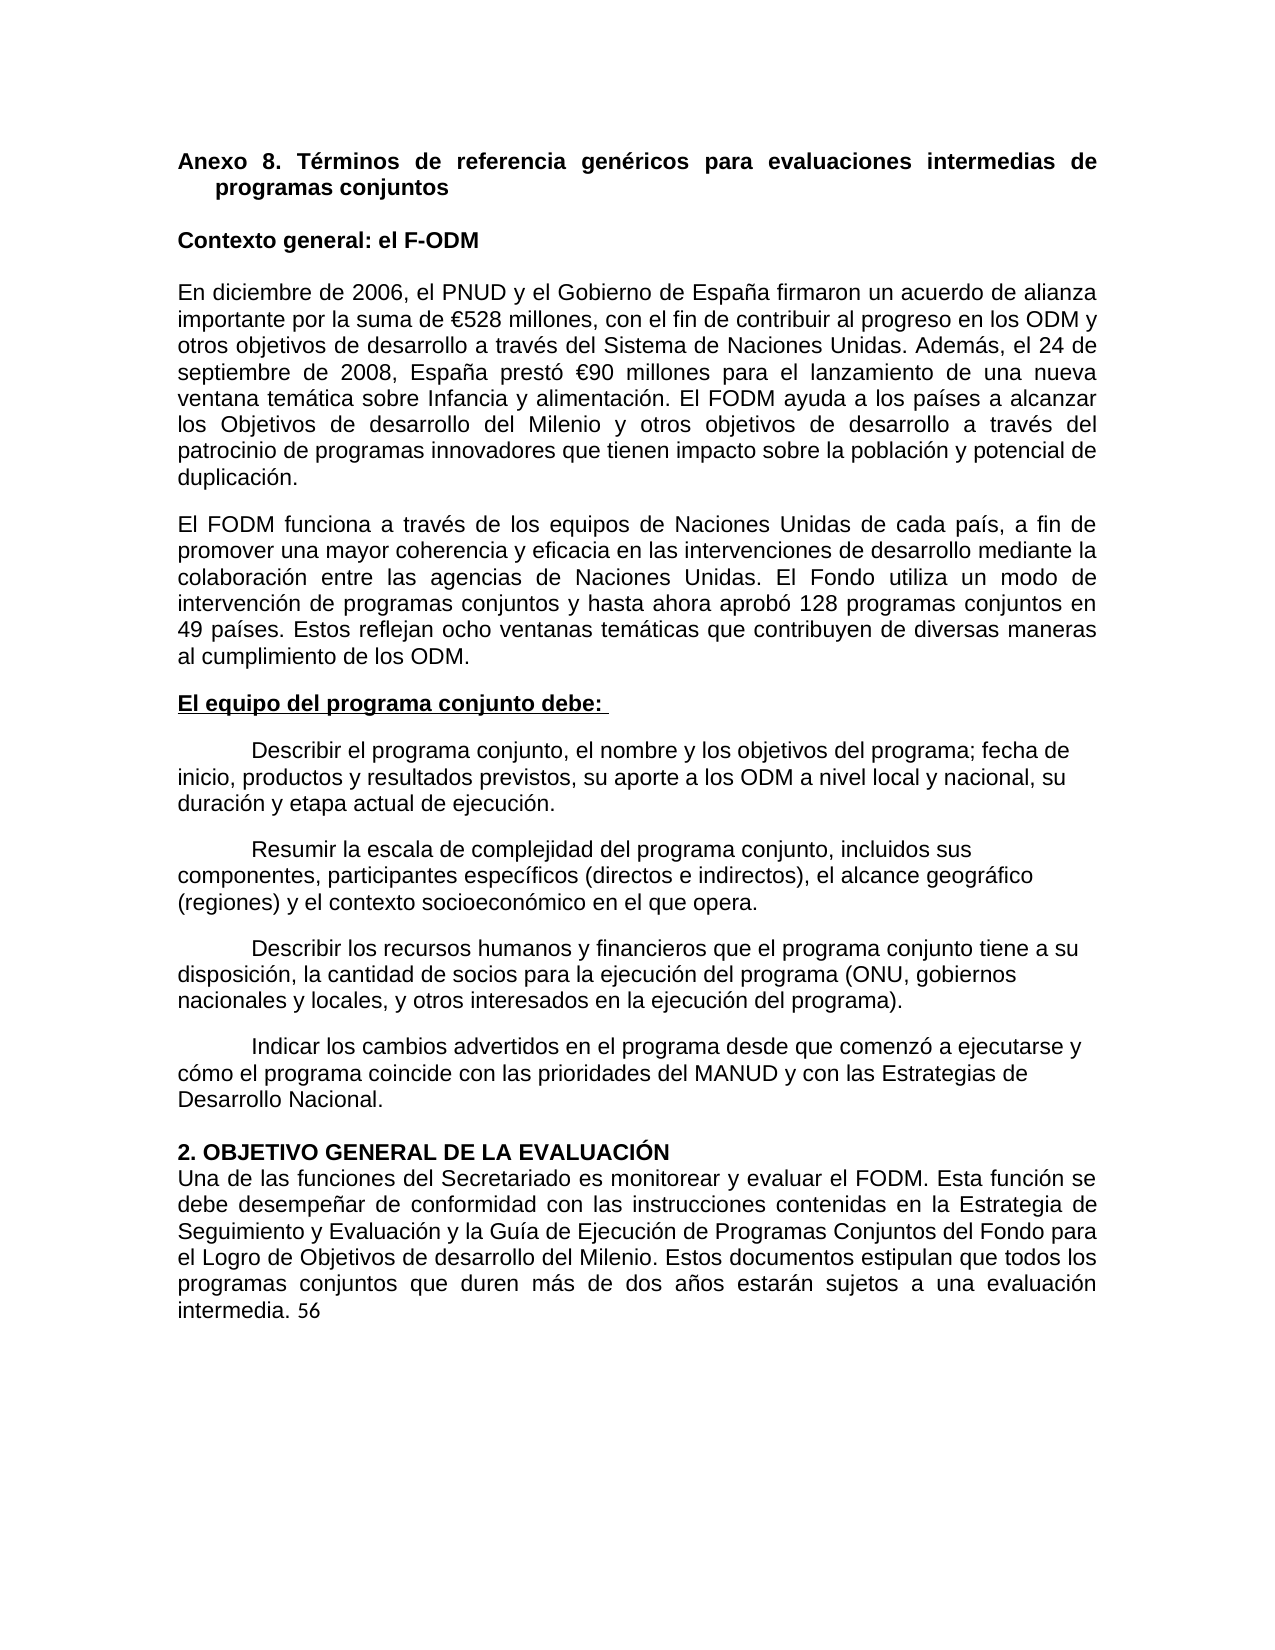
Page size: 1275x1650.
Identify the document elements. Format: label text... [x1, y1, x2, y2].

list Describir el programa conjunto, el nombre y los objetivos del programa; fecha de inicio, productos y resultados previstos, su aporte a los ODM a nivel local y nacional, su duración y etapa actual de ejecución. [177, 737, 1098, 816]
text En diciembre de 2006, el PNUD y el Gobierno de España firmaron un acuerdo de alianza importante por la suma de €528 millones, con el fin de contribuir al progreso en los ODM y otros objetivos de desarrollo a través del Sistema de Naciones Unidas. Además, el 24 de septiembre de 2008, España prestó €90 millones para el lanzamiento de una nueva ventana temática sobre Infancia y alimentación. El FODM ayuda a los países a alcanzar los Objetivos de desarrollo del Milenio y otros objetivos de desarrollo a través del patrocinio de programas innovadores que tienen impacto sobre la población y potencial de duplicación. [177, 279, 1098, 490]
text El equipo del programa conjunto debe: [177, 690, 1098, 716]
text Anexo 8. Términos de referencia genéricos para evaluaciones intermedias de programas conjuntos [177, 148, 1098, 200]
list Resumir la escala de complejidad del programa conjunto, incluidos sus componentes, participantes específicos (directos e indirectos), el alcance geográfico (regiones) y el contexto socioeconómico en el que opera. [177, 836, 1098, 915]
list Indicar los cambios advertidos en el programa desde que comenzó a ejecutarse y cómo el programa coincide con las prioridades del MANUD y con las Estrategias de Desarrollo Nacional. [177, 1033, 1098, 1112]
text Una de las funciones del Secretariado es monitorear y evaluar el FODM. Esta función se debe desempeñar de conformidad con las instrucciones contenidas en la Estrategia de Seguimiento y Evaluación y la Guía de Ejecución de Programas Conjuntos del Fondo para el Logro de Objetivos de desarrollo del Milenio. Estos documentos estipulan que todos los programas conjuntos que duren más de dos años estarán sujetos a una evaluación intermedia. 56 [177, 1165, 1098, 1325]
text El FODM funciona a través de los equipos de Naciones Unidas de cada país, a fin de promover una mayor coherencia y eficacia en las intervenciones de desarrollo mediante la colaboración entre las agencias de Naciones Unidas. El Fondo utiliza un modo de intervención de programas conjuntos y hasta ahora aprobó 128 programas conjuntos en 49 países. Estos reflejan ocho ventanas temáticas que contribuyen de diversas maneras al cumplimiento de los ODM. [177, 511, 1098, 669]
list Describir los recursos humanos y financieros que el programa conjunto tiene a su disposición, la cantidad de socios para la ejecución del programa (ONU, gobiernos nacionales y locales, y otros interesados en la ejecución del programa). [177, 934, 1098, 1013]
text Contexto general: el F-ODM [177, 227, 1098, 253]
text 2. OBJETIVO GENERAL DE LA EVALUACIÓN [177, 1138, 1098, 1165]
